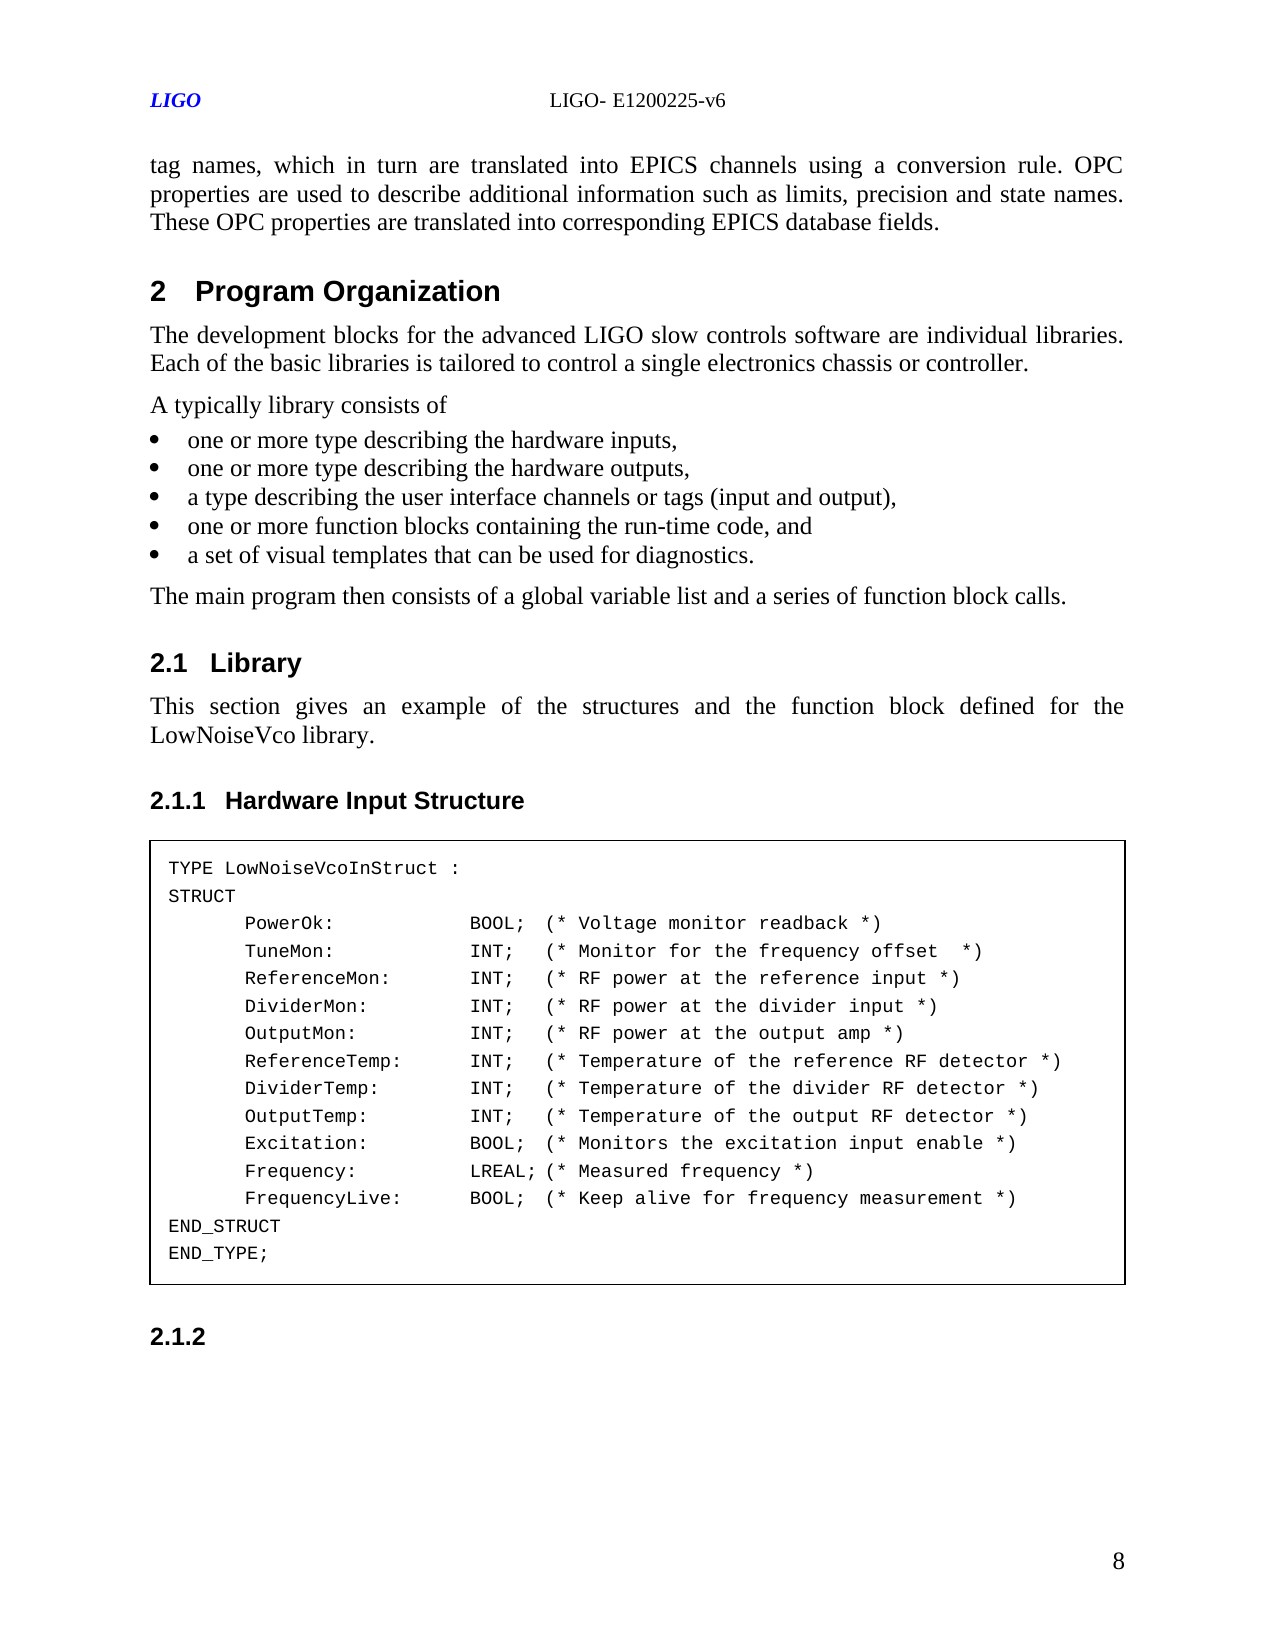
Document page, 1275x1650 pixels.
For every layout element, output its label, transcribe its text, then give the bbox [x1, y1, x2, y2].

subtitle Program Organization [150, 274, 1125, 307]
text This section gives an example of the structures and the function block defined for the LowNoiseVco library. [150, 691, 1125, 748]
table_header TYPE LowNoiseVcoInStruct : STRUCT PowerOk: BOOL; (* Voltage monitor readback *) TuneMon: INT; (* Monitor for the frequency offset *) ReferenceMon: INT; (* RF power at the reference input *) DividerMon: INT; (* RF power at the divider input *) OutputMon: INT; (* RF power at the output amp *) ReferenceTemp: INT; (* Temperature of the reference RF detector *) DividerTemp: INT; (* Temperature of the divider RF detector *) OutputTemp: INT; (* Temperature of the output RF detector *) Excitation: BOOL; (* Monitors the excitation input enable *) Frequency: LREAL; (* Measured frequency *) FrequencyLive: BOOL; (* Keep alive for frequency measurement *) END_STRUCT END_TYPE; [151, 841, 1124, 1283]
list one or more type describing the hardware inputs, [150, 425, 1125, 453]
subtitle Hardware Input Structure [150, 786, 1125, 815]
list one or more type describing the hardware outputs, [150, 453, 1125, 482]
text The development blocks for the advanced LIGO slow controls software are individual libraries. Each of the basic libraries is tailored to control a single electronics chassis or controller. [150, 320, 1125, 377]
subtitle Library [150, 647, 1125, 678]
list one or more function blocks containing the run-time code, and [150, 511, 1125, 540]
text The main program then consists of a global variable list and a series of function block calls. [150, 581, 1125, 610]
list a type describing the user interface channels or tags (input and output), [150, 482, 1125, 511]
text A typically library consists of [150, 390, 1125, 418]
list a set of visual templates that can be used for diagnostics. [150, 540, 1125, 568]
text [150, 150, 1125, 236]
